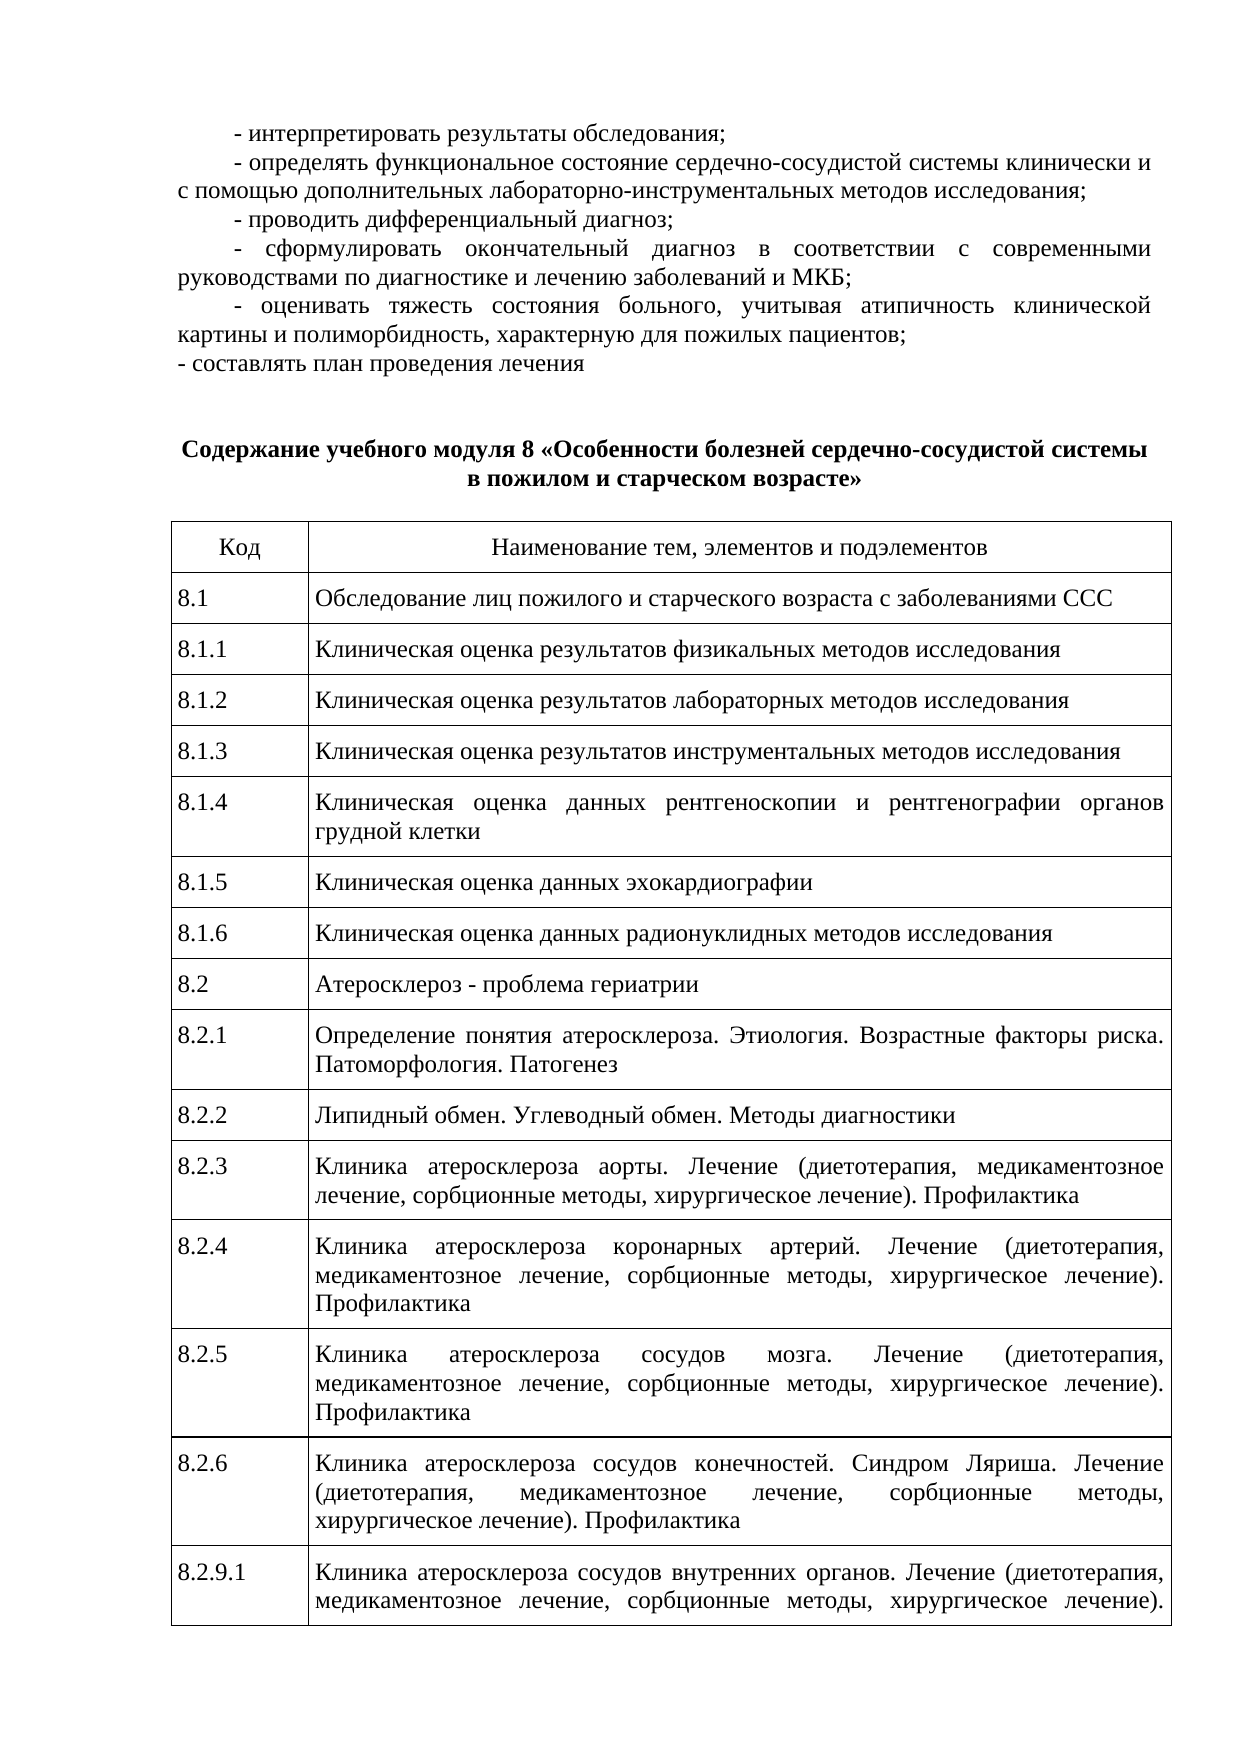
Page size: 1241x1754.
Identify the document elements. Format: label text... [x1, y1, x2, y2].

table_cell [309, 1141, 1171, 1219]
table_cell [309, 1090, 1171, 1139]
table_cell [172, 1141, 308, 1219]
text - определять функциональное состояние сердечно-сосудистой системы клинически и с помощью дополнительных лабораторно-инструментальных методов исследования; [177, 147, 1152, 204]
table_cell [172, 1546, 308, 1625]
text - интерпретировать результаты обследования; [177, 118, 1152, 147]
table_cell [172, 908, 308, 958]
text Содержание учебного модуля 8 «Особенности болезней сердечно-сосудистой системы в пожилом и старческом возрасте» [177, 434, 1152, 492]
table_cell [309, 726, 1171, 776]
text - составлять план проведения лечения [177, 348, 1152, 377]
text - оценивать тяжесть состояния больного, учитывая атипичность клинической картины и полиморбидность, характерную для пожилых пациентов; [177, 291, 1152, 348]
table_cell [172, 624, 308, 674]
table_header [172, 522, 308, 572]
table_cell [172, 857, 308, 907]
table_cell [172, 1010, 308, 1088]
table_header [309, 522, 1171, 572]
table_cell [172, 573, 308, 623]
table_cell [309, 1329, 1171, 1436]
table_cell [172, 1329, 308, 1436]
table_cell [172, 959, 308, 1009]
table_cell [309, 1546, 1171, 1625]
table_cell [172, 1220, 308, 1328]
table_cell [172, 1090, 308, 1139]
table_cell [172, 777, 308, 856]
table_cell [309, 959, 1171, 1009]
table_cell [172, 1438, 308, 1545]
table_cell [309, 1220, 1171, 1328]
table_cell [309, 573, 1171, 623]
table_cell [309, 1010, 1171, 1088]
text - проводить дифференциальный диагноз; [177, 204, 1152, 233]
text - сформулировать окончательный диагноз в соответствии с современными руководствами по диагностике и лечению заболеваний и МКБ; [177, 233, 1152, 291]
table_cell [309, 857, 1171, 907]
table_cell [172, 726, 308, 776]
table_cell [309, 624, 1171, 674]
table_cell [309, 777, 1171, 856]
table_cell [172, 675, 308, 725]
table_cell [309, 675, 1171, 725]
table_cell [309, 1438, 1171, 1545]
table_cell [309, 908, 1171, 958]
